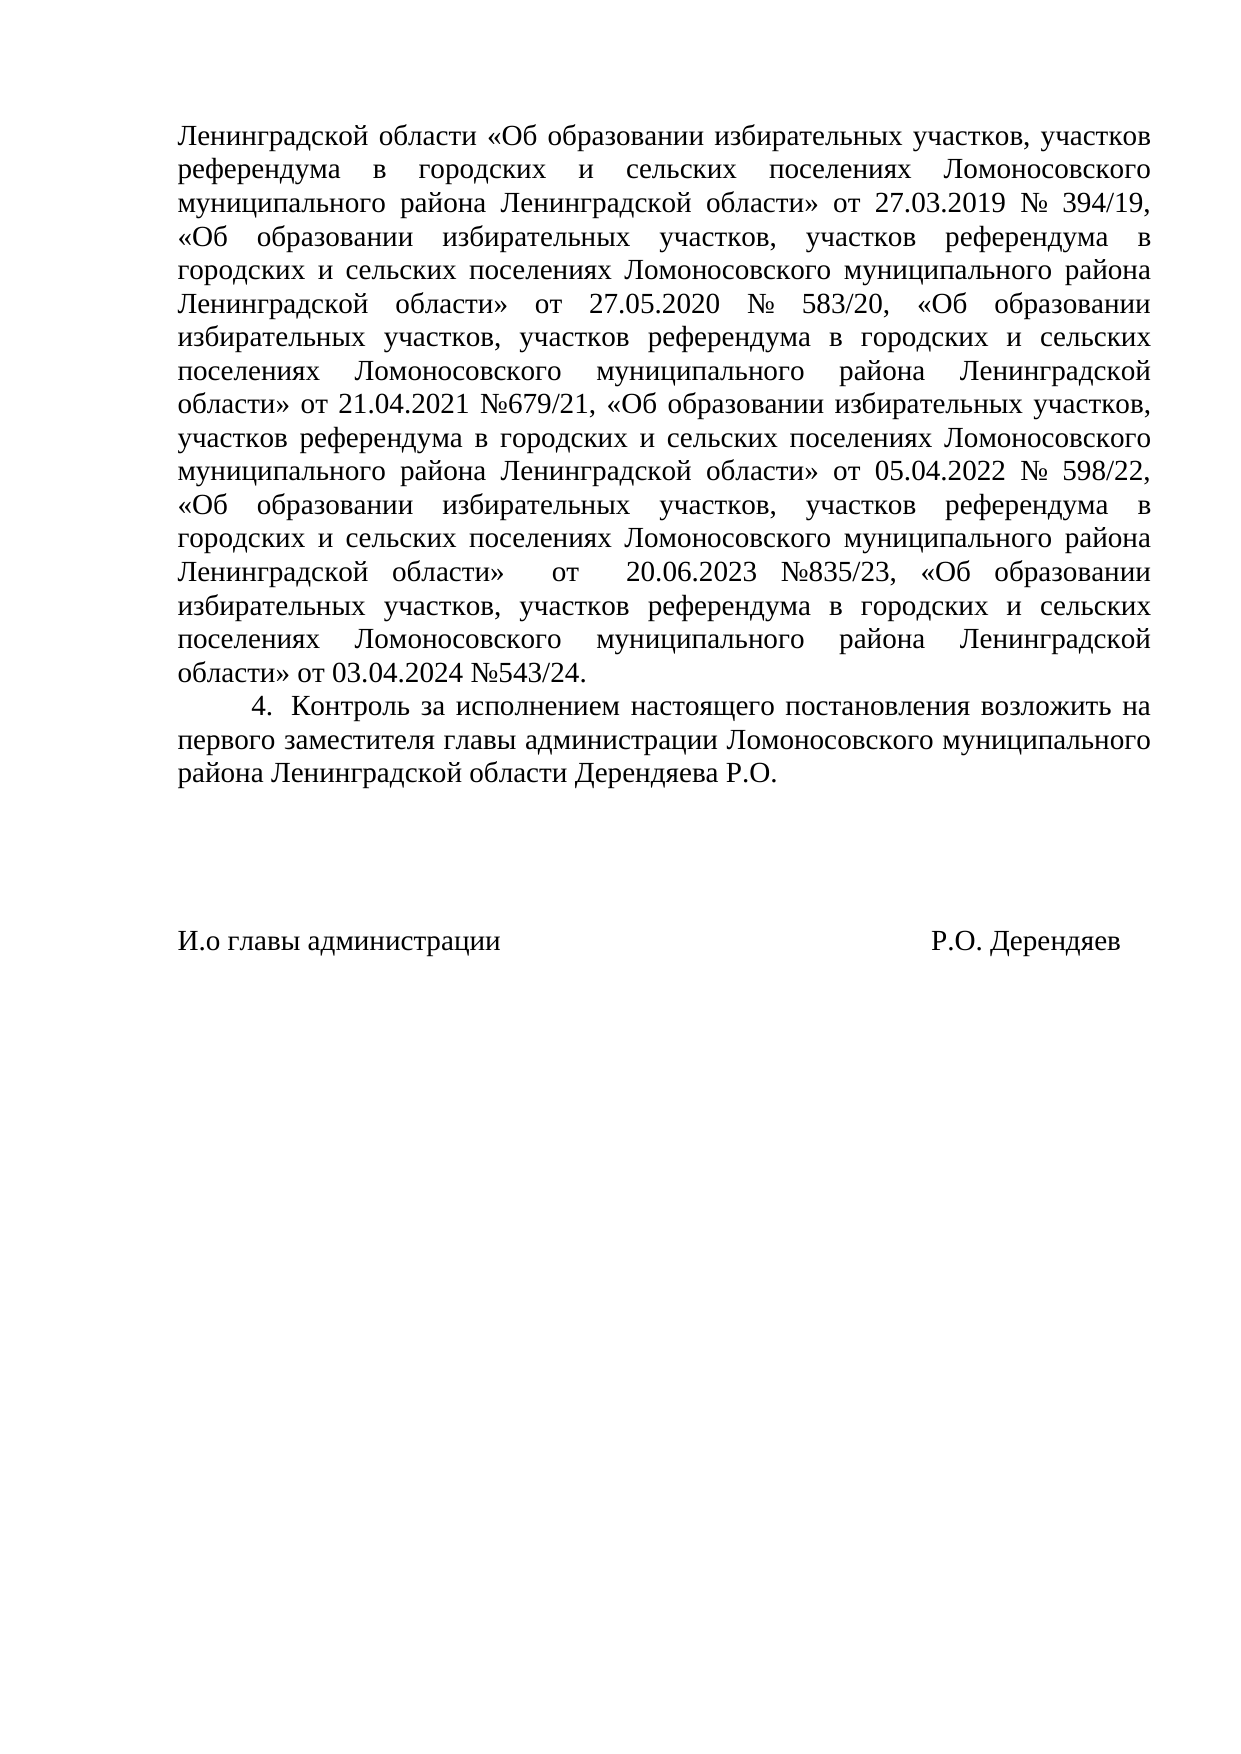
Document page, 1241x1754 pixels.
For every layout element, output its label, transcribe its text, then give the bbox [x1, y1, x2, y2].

text 4. Контроль за исполнением настоящего постановления возложить на первого заместителя главы администрации Ломоносовского муниципального района Ленинградской области Дерендяева Р.О. [177, 688, 1152, 789]
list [177, 118, 1152, 688]
text И.о главы администрации Р.О. Дерендяев [177, 923, 1152, 957]
